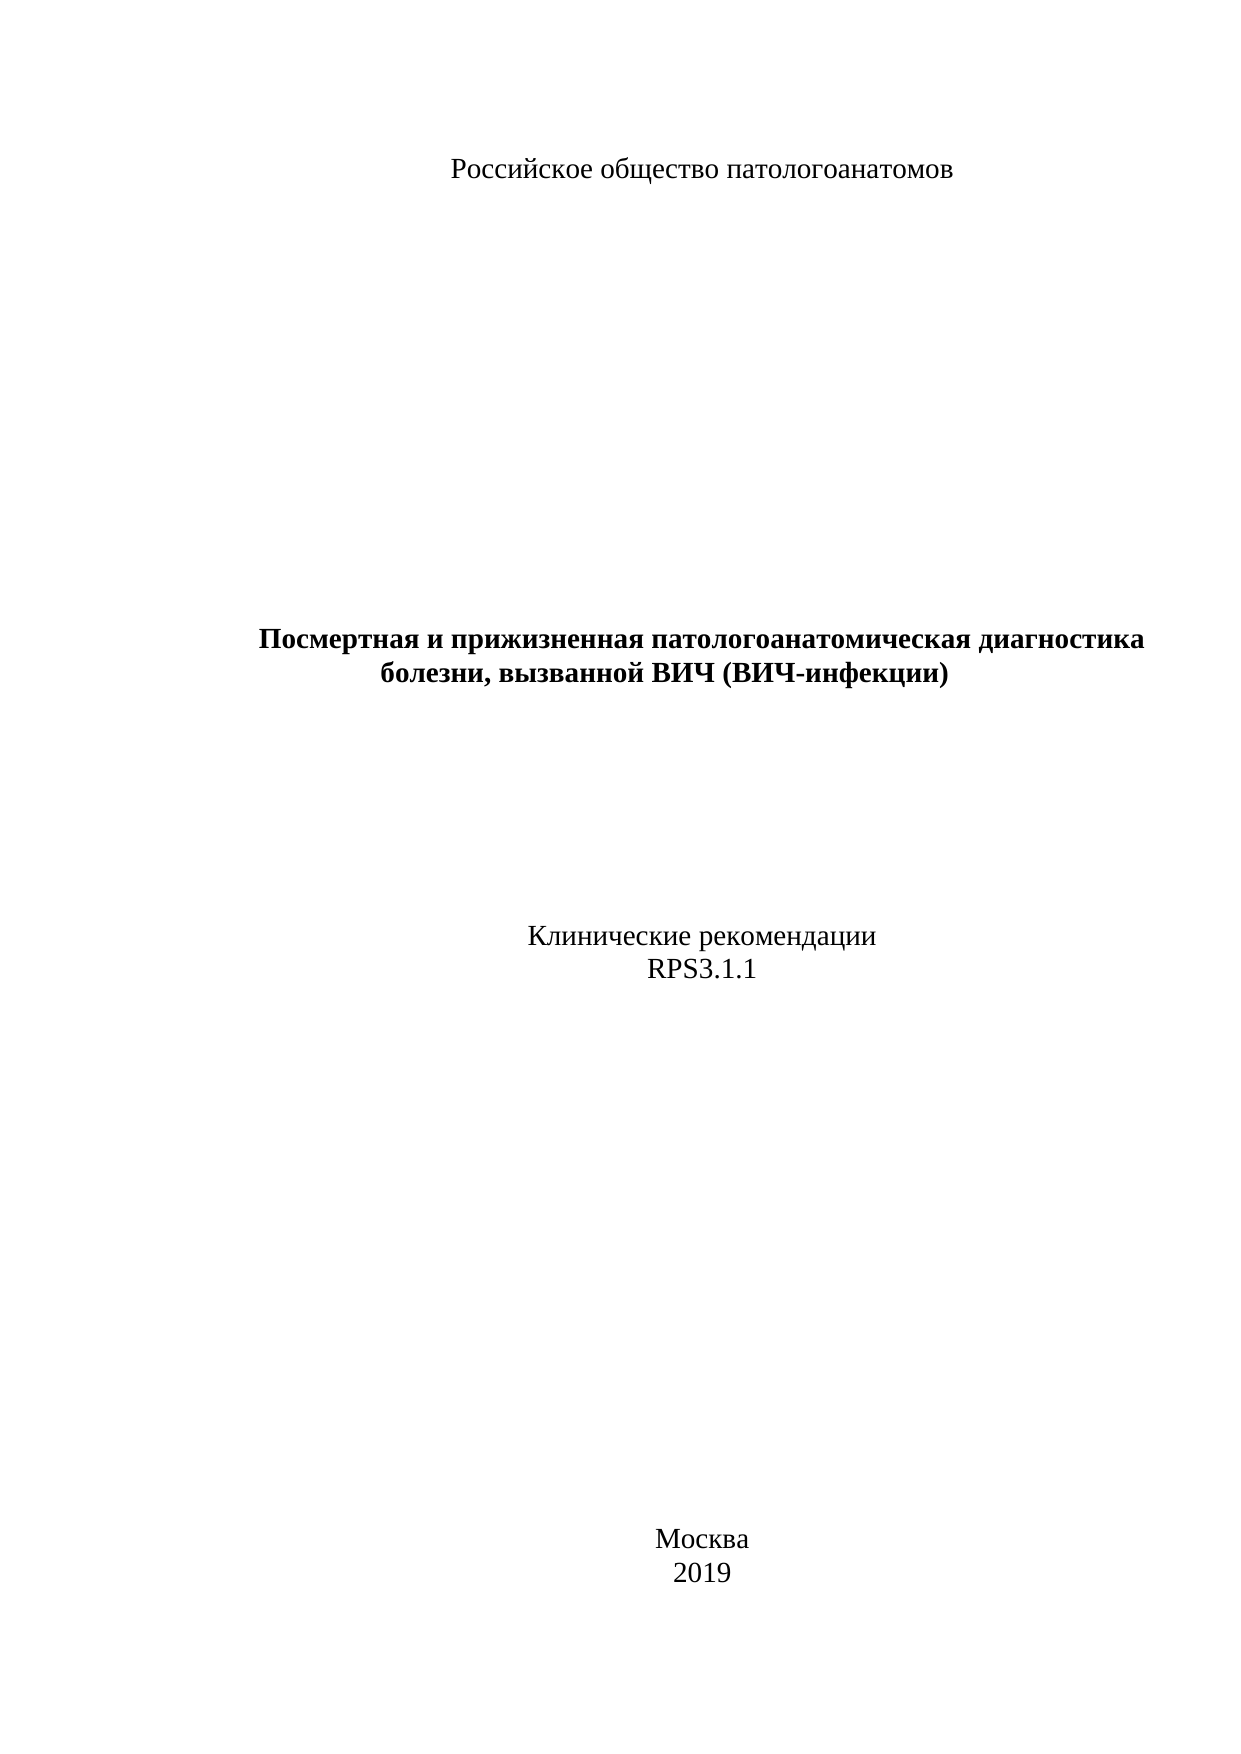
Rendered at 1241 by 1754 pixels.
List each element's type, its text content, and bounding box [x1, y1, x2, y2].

text 2019 [177, 1555, 1152, 1588]
text Клинические рекомендации [177, 918, 1152, 951]
text RPS3.1.1 [177, 951, 1152, 985]
text Москва [177, 1521, 1152, 1555]
text Российское общество патологоанатомов [177, 152, 1152, 185]
text Посмертная и прижизненная патологоанатомическая диагностика болезни, вызванной ВИЧ (ВИЧ-инфекции) [177, 621, 1152, 688]
